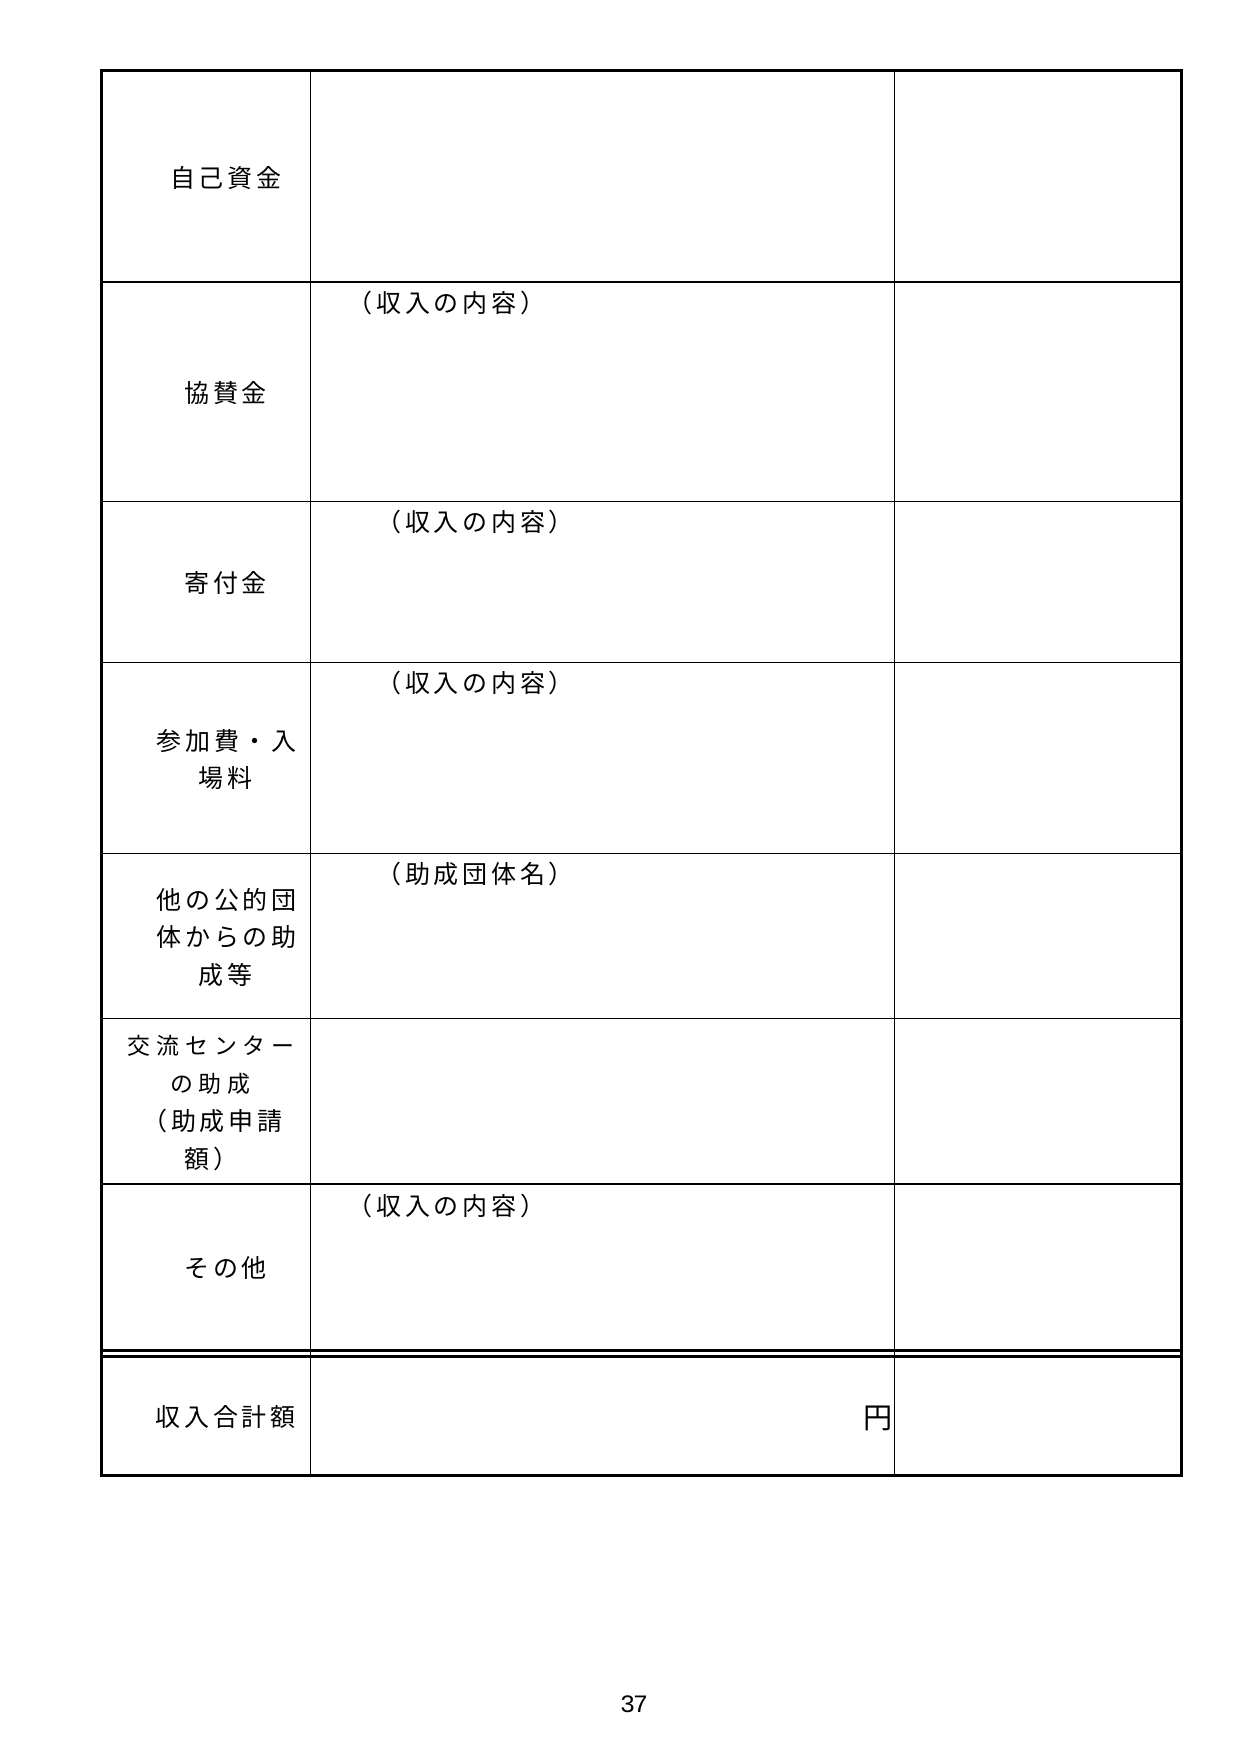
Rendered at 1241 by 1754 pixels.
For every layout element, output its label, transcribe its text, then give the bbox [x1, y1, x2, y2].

table_cell 参加費・入場料 [103, 663, 310, 853]
table_cell [895, 1019, 1180, 1183]
table_cell （収入の内容） [311, 1185, 894, 1348]
table_cell [895, 502, 1180, 662]
table_cell [895, 663, 1180, 853]
table_cell 他の公的団体からの助成等 [103, 854, 310, 1018]
table_cell [895, 283, 1180, 501]
table_cell 円 [311, 1358, 894, 1474]
table_cell その他 [103, 1185, 310, 1348]
table_cell （収入の内容） [311, 283, 894, 501]
table_cell （収入の内容） [311, 502, 894, 662]
table_cell 協賛金 [103, 283, 310, 501]
table_cell 自己資金 [103, 72, 310, 281]
table_cell [895, 1185, 1180, 1348]
table_cell [895, 854, 1180, 1018]
table_cell （助成団体名） [311, 854, 894, 1018]
table_cell 収入合計額 [103, 1358, 310, 1474]
table_cell [895, 72, 1180, 281]
table_cell [311, 1019, 894, 1183]
table_cell （収入の内容） [311, 663, 894, 853]
table_cell 交流センターの助成 （助成申請額） [103, 1019, 310, 1183]
table_cell [895, 1358, 1180, 1474]
table_cell [311, 72, 894, 281]
table_cell 寄付金 [103, 502, 310, 662]
